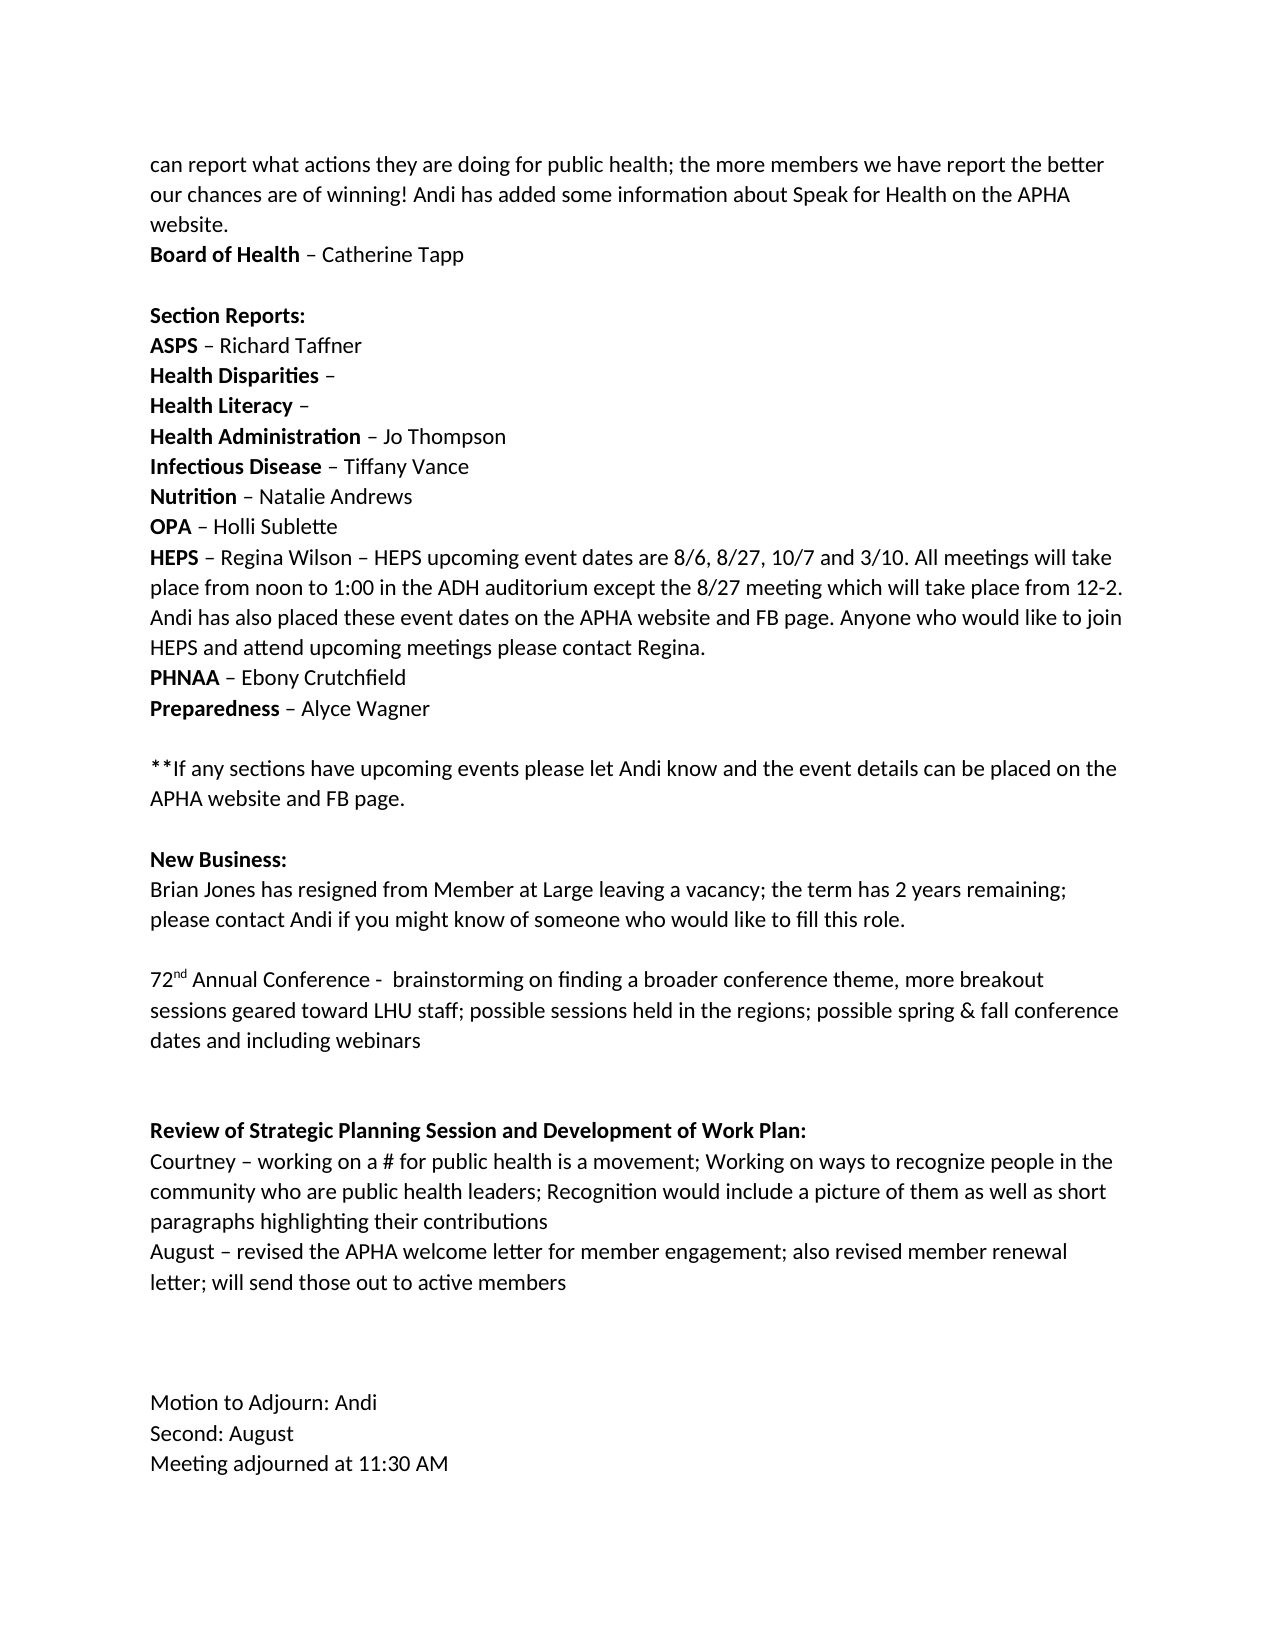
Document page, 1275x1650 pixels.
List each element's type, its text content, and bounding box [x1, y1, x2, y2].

text Section Reports: [150, 271, 1125, 329]
text Review of Strategic Planning Session and Development of Work Plan: [150, 1117, 1125, 1145]
text Courtney – working on a # for public health is a movement; Working on ways to recognize people in the community who are public health leaders; Recognition would include a picture of them as well as short paragraphs highlighting their contributions [150, 1147, 1125, 1235]
text Infectious Disease – Tiffany Vance [150, 452, 1125, 480]
text Nutrition – Natalie Andrews [150, 482, 1125, 510]
text August – revised the APHA welcome letter for member engagement; also revised member renewal letter; will send those out to active members [150, 1237, 1125, 1296]
text PHNAA – Ebony Crutchfield [150, 663, 1125, 692]
text **If any sections have upcoming events please let Andi know and the event details can be placed on the APHA website and FB page. [150, 754, 1125, 812]
text ASPS – Richard Taffner [150, 331, 1125, 359]
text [150, 150, 1125, 238]
text 72nd Annual Conference - brainstorming on finding a broader conference theme, more breakout sessions geared toward LHU staff; possible sessions held in the regions; possible spring & fall conference dates and including webinars [150, 966, 1125, 1054]
text Health Literacy – [150, 392, 1125, 420]
text Motion to Adjourn: Andi [150, 1388, 1125, 1417]
text Brian Jones has resigned from Member at Large leaving a vacancy; the term has 2 years remaining; please contact Andi if you might know of someone who would like to fill this role. [150, 875, 1125, 933]
text Health Administration – Jo Thompson [150, 422, 1125, 450]
text HEPS – Regina Wilson – HEPS upcoming event dates are 8/6, 8/27, 10/7 and 3/10. All meetings will take place from noon to 1:00 in the ADH auditorium except the 8/27 meeting which will take place from 12-2. Andi has also placed these event dates on the APHA website and FB page. Anyone who would like to join HEPS and attend upcoming meetings please contact Regina. [150, 543, 1125, 661]
text Health Disparities – [150, 361, 1125, 389]
text Preparedness – Alyce Wagner [150, 694, 1125, 722]
text New Business: [150, 845, 1125, 873]
text Second: August [150, 1419, 1125, 1447]
text OPA – Holli Sublette [150, 512, 1125, 541]
text Board of Health – Catherine Tapp [150, 241, 1125, 269]
text Meeting adjourned at 11:30 AM [150, 1449, 1125, 1477]
